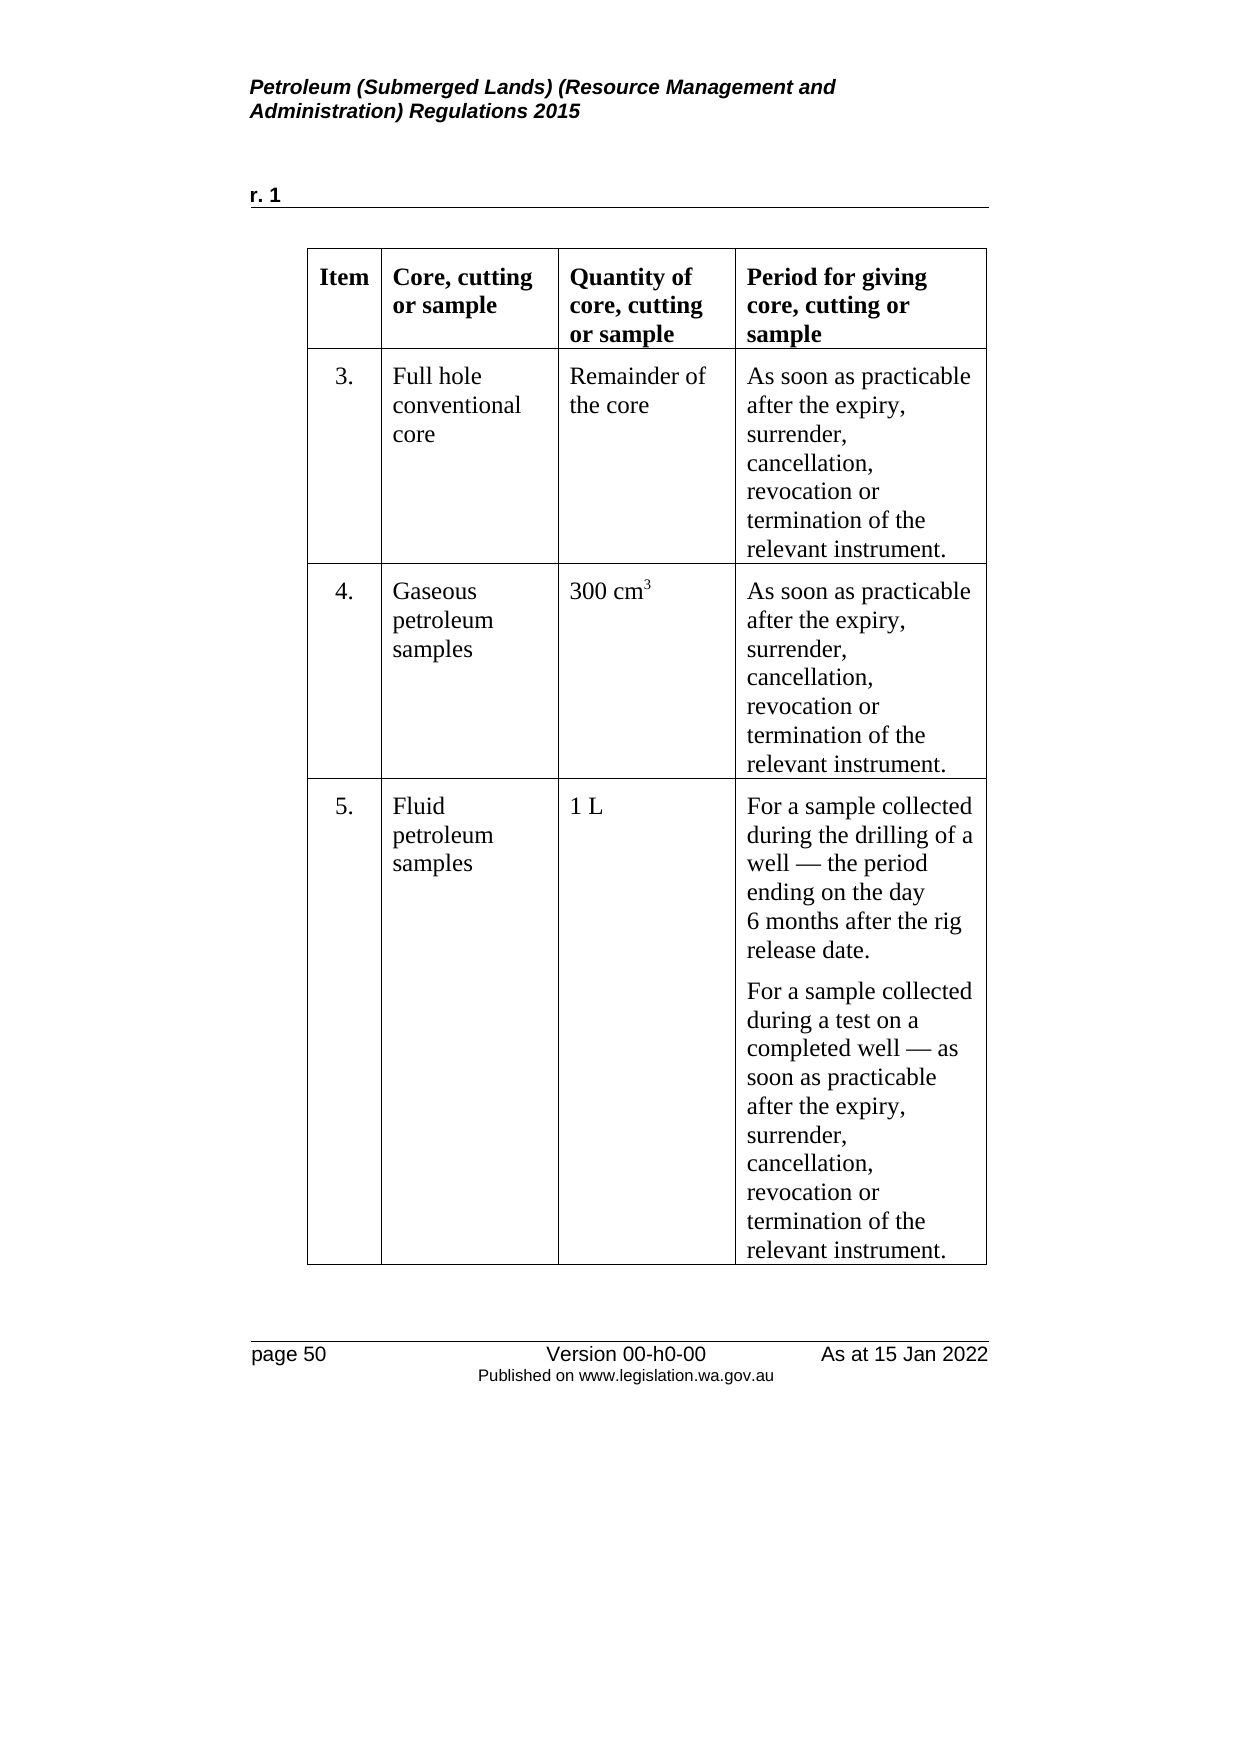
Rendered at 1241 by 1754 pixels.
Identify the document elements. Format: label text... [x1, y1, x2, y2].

table_cell 5. [308, 779, 381, 1263]
table_header Core, cutting or sample [382, 249, 558, 348]
table_cell As soon as practicable after the expiry, surrender, cancellation, revocation or termination of the relevant instrument. [736, 349, 986, 563]
table_cell As soon as practicable after the expiry, surrender, cancellation, revocation or termination of the relevant instrument. [736, 564, 986, 777]
table_cell 300 cm3 [559, 564, 735, 777]
table_cell 1 L [559, 779, 735, 1263]
table_header Quantity of core, cutting or sample [559, 249, 735, 348]
table_cell For a sample collected during the drilling of a well — the period ending on the day 6 months after the rig release date. For a sample collected during a test on a completed well — as soon as practicable after the expiry, surrender, cancellation, revocation or termination of the relevant instrument. [736, 779, 986, 1263]
table_cell Remainder of the core [559, 349, 735, 563]
table_header Period for giving core, cutting or sample [736, 249, 986, 348]
table_cell 4. [308, 564, 381, 777]
table_cell Gaseous petroleum samples [382, 564, 558, 777]
table_header Item [308, 249, 381, 348]
table_cell 3. [308, 349, 381, 563]
table_cell Full hole conventional core [382, 349, 558, 563]
table_cell Fluid petroleum samples [382, 779, 558, 1263]
